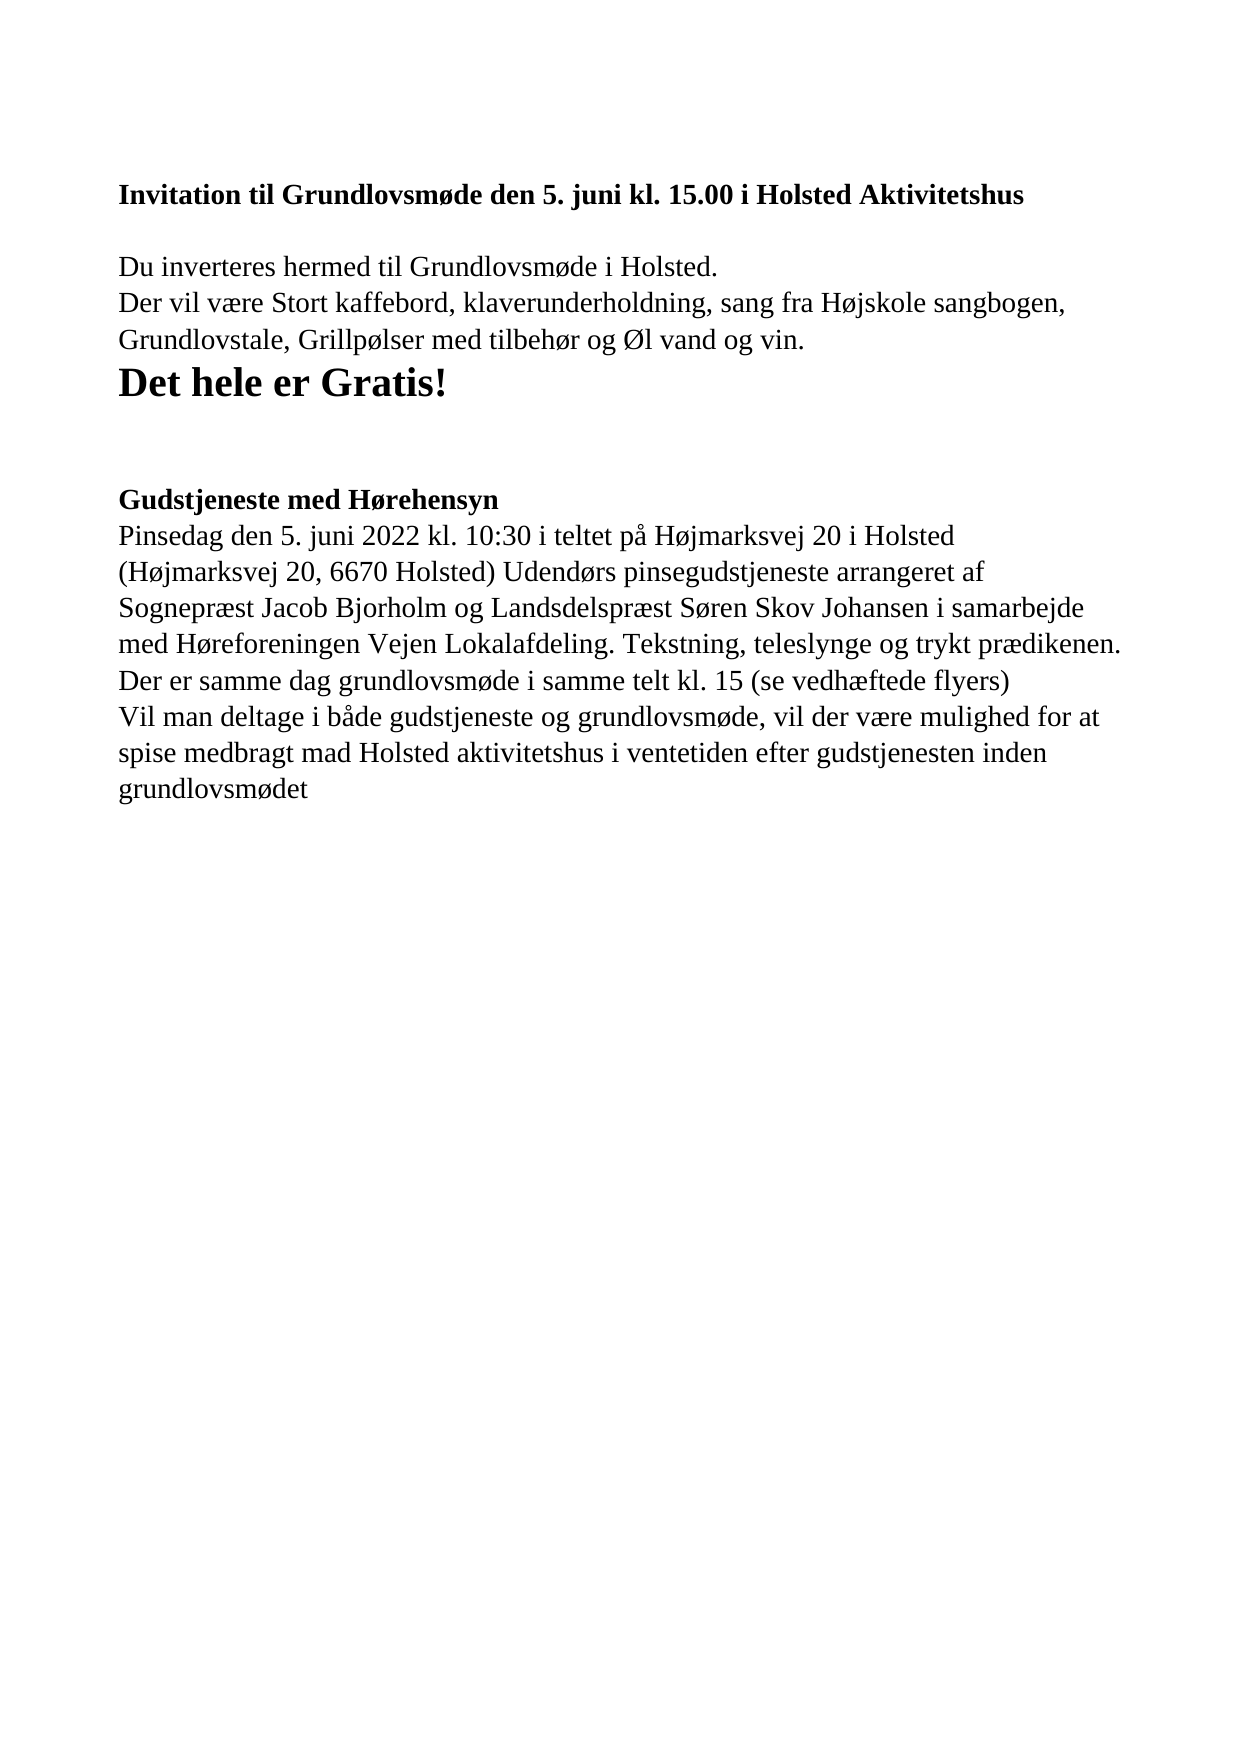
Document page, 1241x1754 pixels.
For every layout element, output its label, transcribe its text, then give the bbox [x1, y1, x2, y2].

text Du inverteres hermed til Grundlovsmøde i Holsted. [118, 249, 1122, 283]
text Det hele er Gratis! [118, 358, 1122, 406]
text Vil man deltage i både gudstjeneste og grundlovsmøde, vil der være mulighed for at spise medbragt mad Holsted aktivitetshus i ventetiden efter gudstjenesten inden grundlovsmødet [118, 699, 1122, 804]
text Gudstjeneste med Hørehensyn [118, 482, 1122, 515]
text Der vil være Stort kaffebord, klaverunderholdning, sang fra Højskole sangbogen, Grundlovstale, Grillpølser med tilbehør og Øl vand og vin. [118, 286, 1122, 355]
text Invitation til Grundlovsmøde den 5. juni kl. 15.00 i Holsted Aktivitetshus [118, 177, 1122, 211]
text Pinsedag den 5. juni 2022 kl. 10:30 i teltet på Højmarksvej 20 i Holsted (Højmarksvej 20, 6670 Holsted) Udendørs pinsegudstjeneste arrangeret af Sognepræst Jacob Bjorholm og Landsdelspræst Søren Skov Johansen i samarbejde med Høreforeningen Vejen Lokalafdeling. Tekstning, teleslynge og trykt prædikenen. [118, 518, 1122, 660]
text Der er samme dag grundlovsmøde i samme telt kl. 15 (se vedhæftede flyers) [118, 663, 1122, 696]
